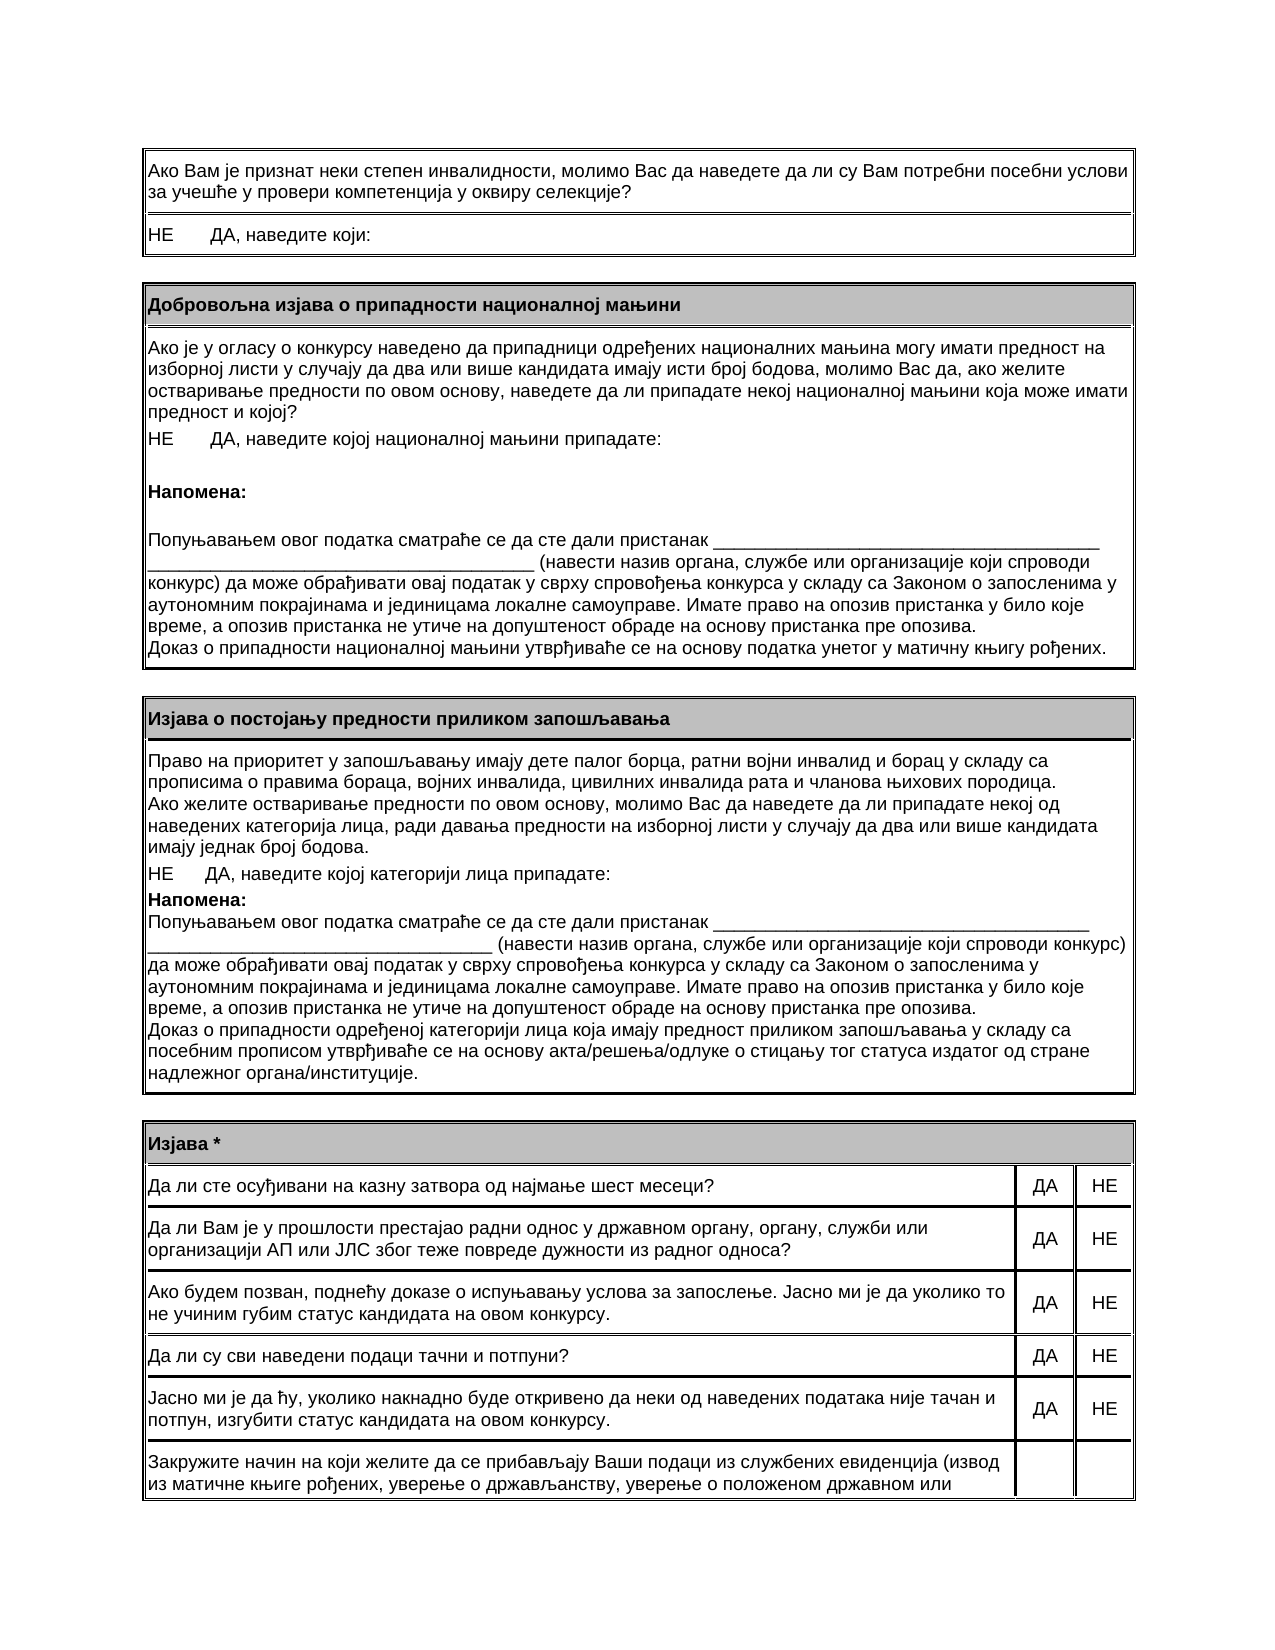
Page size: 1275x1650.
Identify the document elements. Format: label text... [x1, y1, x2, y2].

table_cell ДА [1017, 1272, 1073, 1333]
table_cell НЕ [1077, 1205, 1133, 1269]
table_cell Јасно ми је да ћу, уколико накнадно буде откривено да неки од наведених података није тачан и потпун, изгубити статус кандидата на овом конкурсу. [146, 1375, 1014, 1439]
table_cell [1075, 1439, 1133, 1498]
table_cell ДА [1017, 1166, 1073, 1205]
table_cell Право на приоритет у запошљавању имају дете палог борца, ратни војни инвалид и борац у складу са прописима о правима бораца, војних инвалида, цивилних инвалида рата и чланова њихових породица. Ако желите остваривање предности по овом основу, молимо Вас да наведете да ли припадате некој од наведених категорија лица, ради давања предности на изборној листи у случају да два или више кандидата имају једнак број бодова. НЕ ДА, наведите којој категорији лица припадате: Напомена: Попуњавањем овог податка сматраће се да сте дали пристанак ____________________________________ _________________________________ (навести назив органа, службе или организације који спроводи конкурс) да може обрађивати овај податак у сврху спровођења конкурса у складу са Законом о запосленима у аутономним покрајинама и јединицама локалне самоуправе. Имате право на опозив пристанка у било које време, а опозив пристанка не утиче на допуштеност обраде на основу пристанка пре опозива. Доказ о припадности одређеној категорији лица која имају предност приликом запошљавања у складу са посебним прописом утврђиваће се на основу акта/решења/одлуке о стицању тог статуса издатог од стране надлежног органа/институције. [144, 738, 1134, 1092]
table_cell Ако будем позван, поднећу доказе о испуњавању услова за запослење. Јасно ми је да уколико то не учиним губим статус кандидата на овом конкурсу. [146, 1269, 1014, 1333]
table_cell Ако је у огласу о конкурсу наведено да припадници одређених националних мањина могу имати предност на изборној листи у случају да два или више кандидата имају исти број бодова, молимо Вас да, ако желите остваривање предности по овом основу, наведете да ли припадате некој националној мањини која може имати предност и којој? НЕ ДА, наведите којој националној мањини припадате: Напомена: Попуњавањем овог податка сматраће се да сте дали пристанак _____________________________________ _____________________________________ (навести назив органа, службе или организације који спроводи конкурс) да може обрађивати овај податак у сврху спровођења конкурса у складу са Законом о запосленима у аутономним покрајинама и јединицама локалне самоуправе. Имате право на опозив пристанка у било које време, а опозив пристанка не утиче на допуштеност обраде на основу пристанка пре опозива. Доказ о припадности националној мањини утврђиваће се на основу податка унетог у матичну књигу рођених. [146, 325, 1133, 667]
table_header Изјава * [146, 1124, 1133, 1163]
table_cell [146, 1439, 1015, 1498]
table_cell ДА [1017, 1208, 1073, 1269]
table_cell НЕ [1075, 1333, 1134, 1375]
table_cell Да ли су сви наведени подаци тачни и потпуни? [144, 1333, 1015, 1375]
table_cell Да ли Вам је у прошлости престајао радни однос у државном органу, органу, служби или организацији АП или ЈЛС због теже повреде дужности из радног односа? [146, 1205, 1014, 1269]
table_cell НЕ ДА, наведите који: [146, 211, 1133, 254]
table_cell НЕ [1077, 1269, 1133, 1333]
table_cell Ако Вам је признат неки степен инвалидности, молимо Вас да наведете да ли су Вам потребни посебни услови за учешће у провери компетенција у оквиру селекције? [146, 151, 1133, 211]
table_header Добровољна изјава о припадности националној мањини [146, 286, 1133, 324]
table_cell Да ли сте осуђивани на казну затвора од најмање шест месеци? [144, 1163, 1015, 1205]
table_cell [1015, 1439, 1075, 1498]
table_cell НЕ [1075, 1163, 1134, 1205]
table_cell НЕ [1077, 1375, 1133, 1439]
table_cell ДА [1017, 1336, 1073, 1375]
table_cell ДА [1017, 1378, 1073, 1439]
table_header Изјава о постојању предности приликом запошљавања [146, 699, 1133, 738]
